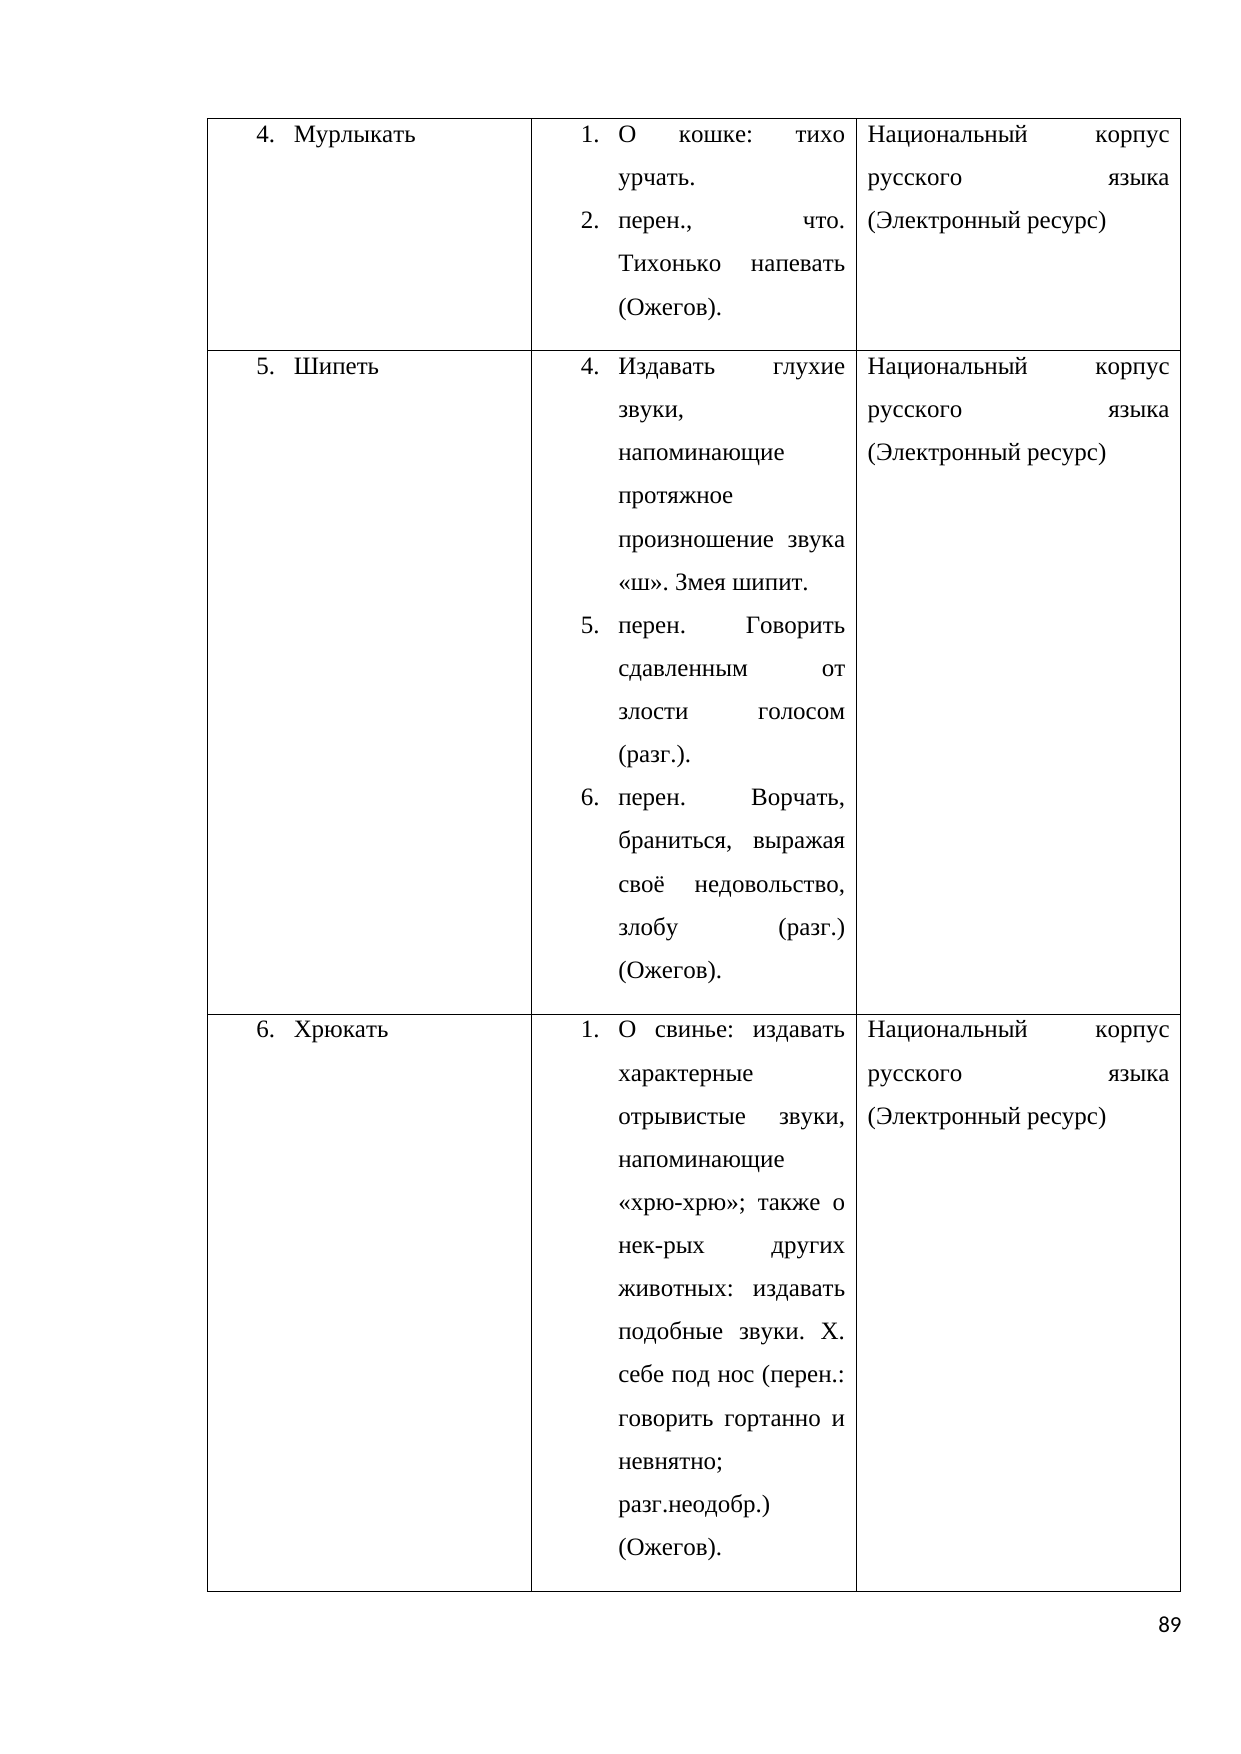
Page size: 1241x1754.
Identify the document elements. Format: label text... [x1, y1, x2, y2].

table_cell Шипеть [208, 351, 531, 1013]
table_cell Издавать глухие звуки, напоминающие протяжное произношение звука «ш». Змея шипит. перен. Говорить сдавленным от злости голосом (разг.). перен. Ворчать, браниться, выражая своё недовольство, злобу (разг.) (Ожегов). [532, 351, 856, 1013]
table_cell О свинье: издавать характерные отрывистые звуки, напоминающие «хрю-хрю»; также о нек-рых других животных: издавать подобные звуки. X. себе под нос (перен.: говорить гортанно и невнятно; разг.неодобр.) (Ожегов). [532, 1015, 856, 1591]
table_cell Мурлыкать [208, 119, 531, 350]
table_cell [857, 119, 1180, 350]
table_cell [857, 1015, 1180, 1591]
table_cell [857, 351, 1180, 1013]
table_cell Хрюкать [208, 1015, 531, 1591]
table_cell О кошке: тихо урчать. перен., что. Тихонько напевать (Ожегов). [532, 119, 856, 350]
